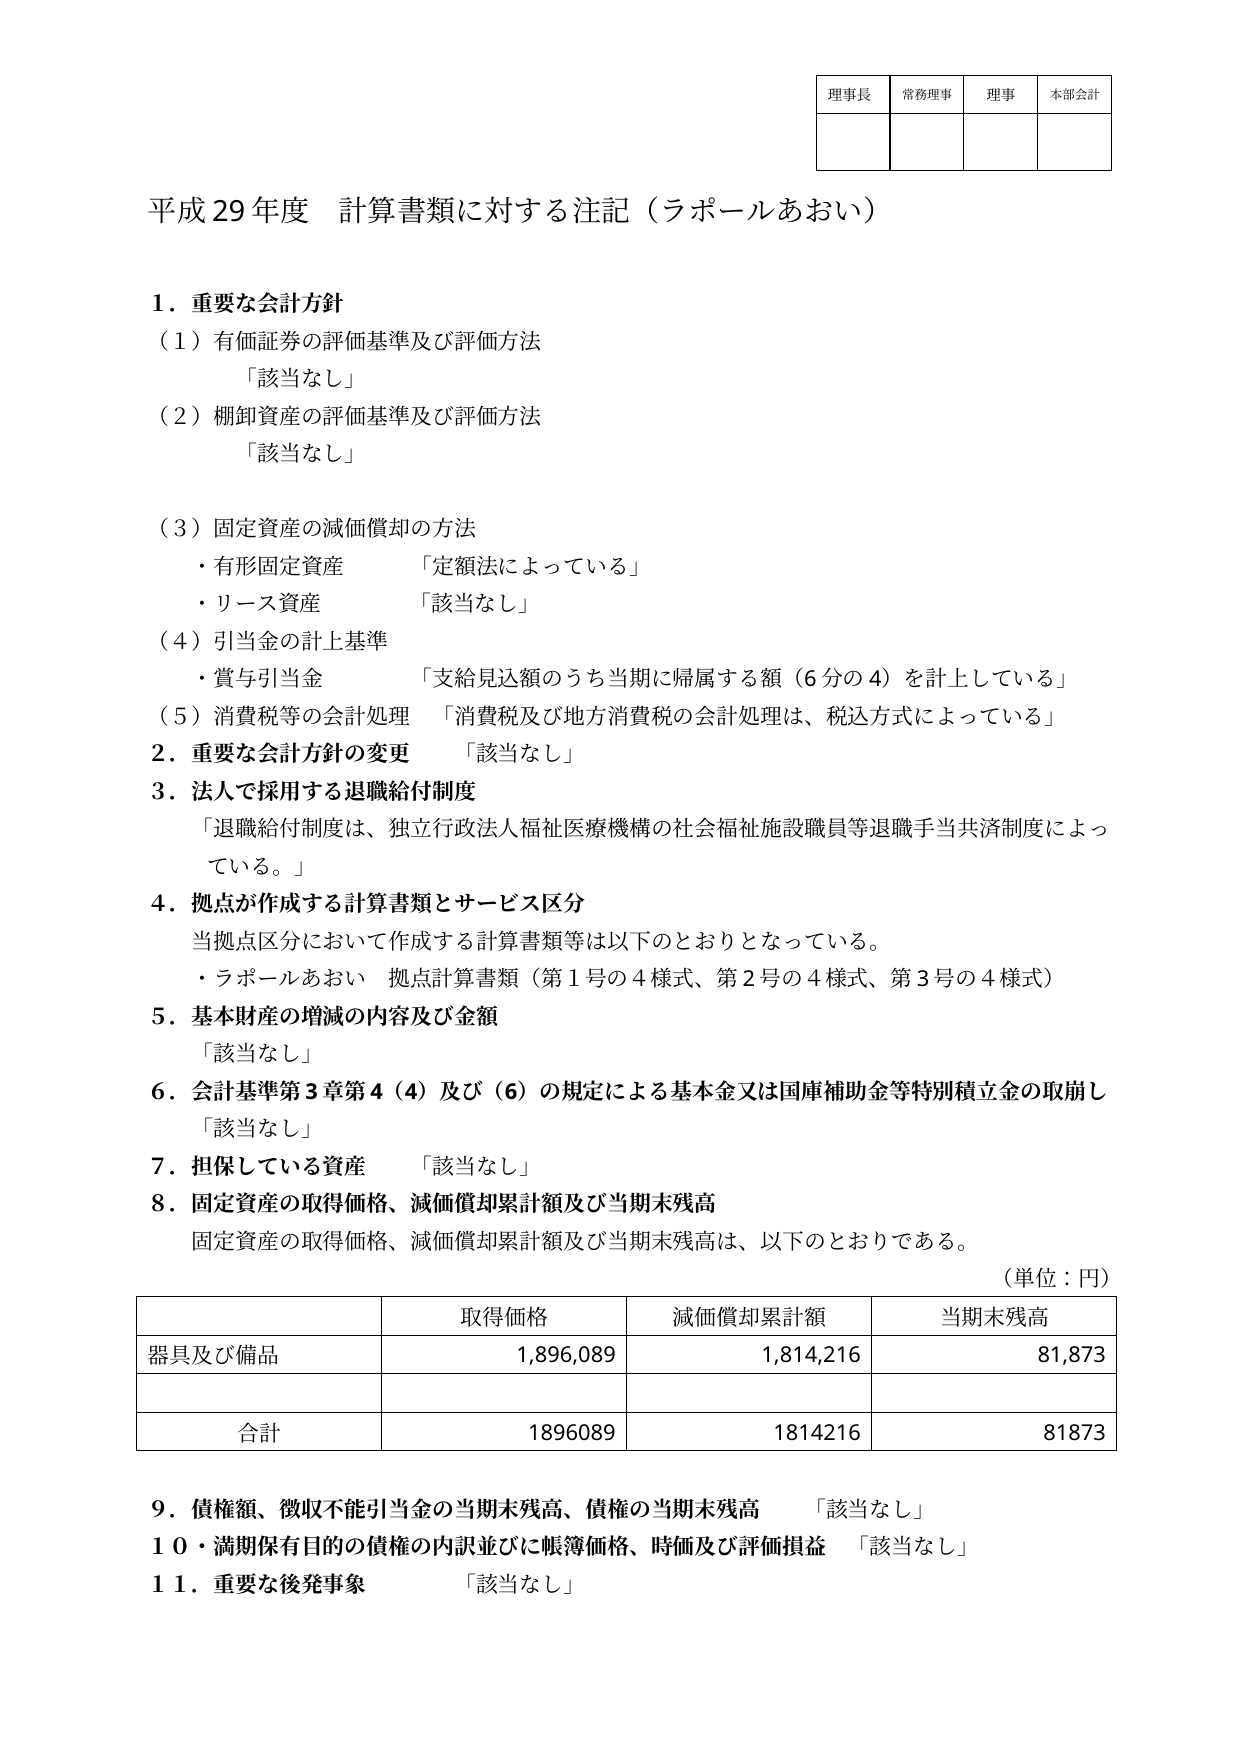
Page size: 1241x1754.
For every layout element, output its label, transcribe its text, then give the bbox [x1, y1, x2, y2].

text （３）固定資産の減価償却の方法 [148, 508, 1122, 546]
text 固定資産の取得価格、減価償却累計額及び当期末残高は、以下のとおりである。 [148, 1221, 1122, 1258]
text 「該当なし」 [148, 358, 1122, 396]
table_header 常務理事 [891, 76, 963, 113]
table_cell 81,873 [872, 1413, 1116, 1450]
table_cell [817, 114, 889, 170]
table_header 当期末残高 [872, 1297, 1116, 1334]
text 「該当なし」 [148, 1108, 1122, 1146]
text 当拠点区分において作成する計算書類等は以下のとおりとなっている。 [148, 921, 1122, 958]
table_cell 合計 [137, 1413, 381, 1450]
text （１）有価証券の評価基準及び評価方法 [148, 321, 1122, 358]
text ・賞与引当金 「支給見込額のうち当期に帰属する額（6分の4）を計上している」 [148, 658, 1122, 696]
text （２）棚卸資産の評価基準及び評価方法 [148, 396, 1122, 433]
text １．重要な会計方針 [148, 283, 1122, 321]
table_cell [627, 1374, 871, 1412]
text 平成29年度 計算書類に対する注記（ラポールあおい） [148, 171, 1122, 246]
table_header 本部会計 [1038, 76, 1111, 113]
table_cell [1038, 114, 1111, 170]
text （単位：円） [148, 1258, 1122, 1296]
table_cell [137, 1374, 381, 1412]
table_cell [964, 114, 1037, 170]
table_cell 81,873 [872, 1336, 1116, 1373]
text １０・満期保有目的の債権の内訳並びに帳簿価格、時価及び評価損益 「該当なし」 [148, 1526, 1122, 1564]
text （４）引当金の計上基準 [148, 621, 1122, 658]
table_cell 1,896,089 [382, 1413, 626, 1450]
table_cell [891, 114, 963, 170]
table_cell 1,896,089 [382, 1336, 626, 1373]
table_cell [872, 1374, 1116, 1412]
table_header 理事長 [817, 76, 889, 113]
text ・リース資産 「該当なし」 [148, 583, 1122, 621]
table_cell 器具及び備品 [137, 1336, 381, 1373]
text 「退職給付制度は、独立行政法人福祉医療機構の社会福祉施設職員等退職手当共済制度によっている。」 [169, 808, 1122, 883]
table_header 減価償却累計額 [627, 1297, 871, 1334]
table_header 理事 [964, 76, 1037, 113]
text 「該当なし」 [148, 433, 1122, 471]
table_cell 1,814,216 [627, 1413, 871, 1450]
text ６．会計基準第3章第4（4）及び（6）の規定による基本金又は国庫補助金等特別積立金の取崩し [148, 1071, 1122, 1108]
text １１．重要な後発事象 「該当なし」 [148, 1564, 1122, 1601]
table_cell 1,814,216 [627, 1336, 871, 1373]
text ８．固定資産の取得価格、減価償却累計額及び当期末残高 [148, 1183, 1122, 1221]
text （５）消費税等の会計処理 「消費税及び地方消費税の会計処理は、税込方式によっている」 [148, 696, 1122, 733]
text ３．法人で採用する退職給付制度 [148, 771, 1122, 808]
table_header [137, 1297, 381, 1334]
text ７．担保している資産 「該当なし」 [148, 1146, 1122, 1183]
text ・有形固定資産 「定額法によっている」 [148, 546, 1122, 583]
text ２．重要な会計方針の変更 「該当なし」 [148, 733, 1122, 771]
text ９．債権額、徴収不能引当金の当期末残高、債権の当期末残高 「該当なし」 [148, 1489, 1122, 1526]
text ５．基本財産の増減の内容及び金額 [148, 996, 1122, 1033]
list ・ラポールあおい 拠点計算書類（第１号の４様式、第2号の４様式、第3号の４様式） [148, 958, 1122, 996]
text 「該当なし」 [148, 1033, 1122, 1071]
text ４．拠点が作成する計算書類とサービス区分 [148, 883, 1122, 921]
table_cell [382, 1374, 626, 1412]
table_header 取得価格 [382, 1297, 626, 1334]
